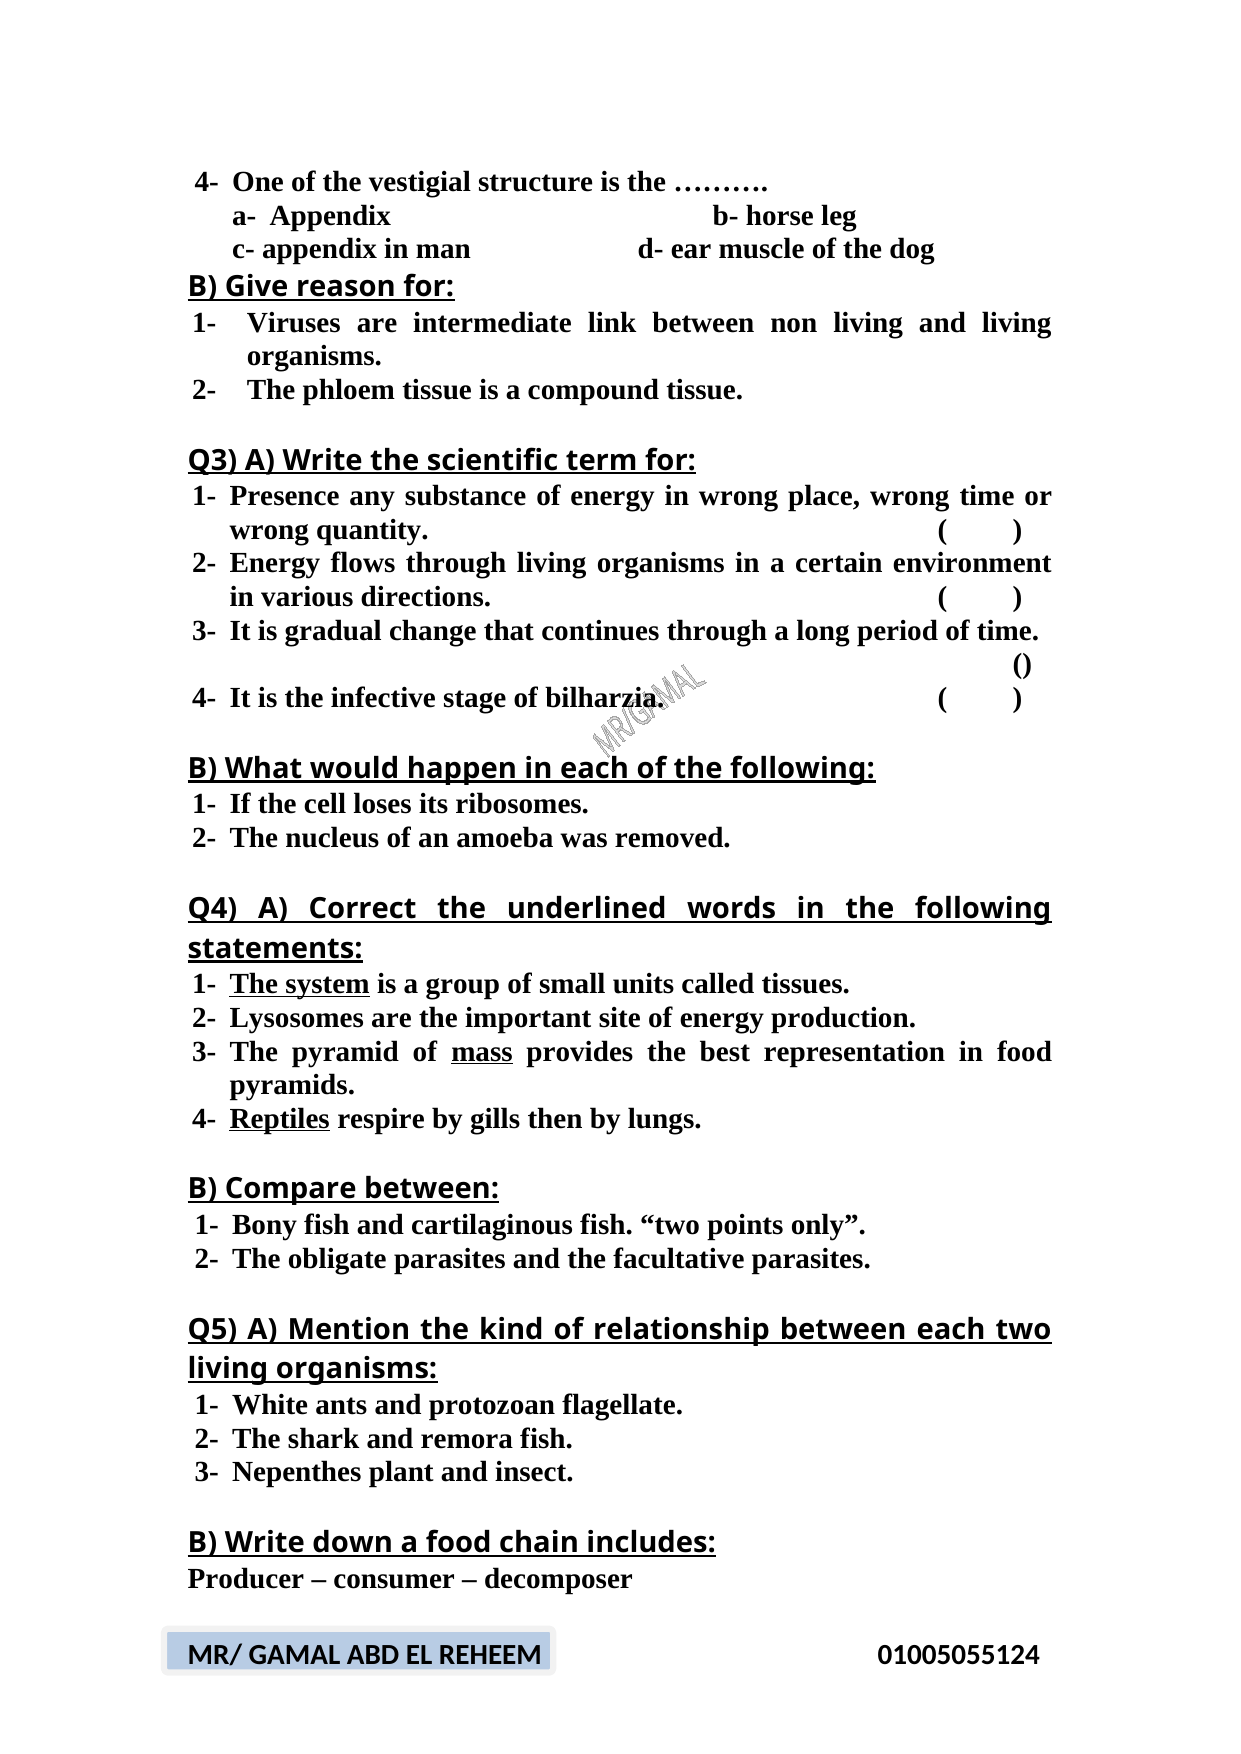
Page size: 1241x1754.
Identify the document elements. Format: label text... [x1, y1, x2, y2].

list It is the infective stage of bilharzia. ( ) [192, 680, 1053, 713]
text Q3) A) Write the scientific term for: [187, 439, 1053, 478]
list It is gradual change that continues through a long period of time. [192, 613, 1053, 646]
text B) Compare between: [187, 1168, 1053, 1207]
list The nucleus of an amoeba was removed. [192, 820, 1053, 854]
list Nepenthes plant and insect. [194, 1454, 1053, 1488]
text c- appendix in man d- ear muscle of the dog [232, 231, 1053, 265]
list The obligate parasites and the facultative parasites. [194, 1241, 1053, 1274]
text B) Give reason for: [187, 265, 1053, 305]
list The pyramid of mass provides the best representation in food pyramids. [192, 1034, 1053, 1101]
list Viruses are intermediate link between non living and living organisms. [192, 305, 1053, 372]
list One of the vestigial structure is the ………. [194, 164, 1053, 198]
list The shark and remora fish. [194, 1421, 1053, 1454]
text B) Write down a food chain includes: [187, 1522, 1053, 1561]
text Q4) A) Correct the underlined words in the following statements: [187, 887, 1053, 967]
text () [192, 646, 1053, 680]
list Bony fish and cartilaginous fish. “two points only”. [194, 1207, 1053, 1241]
text Producer – consumer – decomposer [187, 1561, 1053, 1595]
list If the cell loses its ribosomes. [192, 787, 1053, 820]
list Presence any substance of energy in wrong place, wrong time or wrong quantity. ( ) [192, 478, 1053, 546]
list The phloem tissue is a compound tissue. [192, 372, 1053, 405]
list Reptiles respire by gills then by lungs. [192, 1101, 1053, 1134]
list Appendix b- horse leg [232, 198, 1053, 231]
text Q5) A) Mention the kind of relationship between each two living organisms: [187, 1308, 1053, 1387]
list White ants and protozoan flagellate. [194, 1387, 1053, 1421]
text B) What would happen in each of the following: [187, 747, 1053, 787]
list Energy flows through living organisms in a certain environment in various directions. ( ) [192, 546, 1053, 613]
list The system is a group of small units called tissues. [192, 967, 1053, 1000]
list Lysosomes are the important site of energy production. [192, 1000, 1053, 1034]
